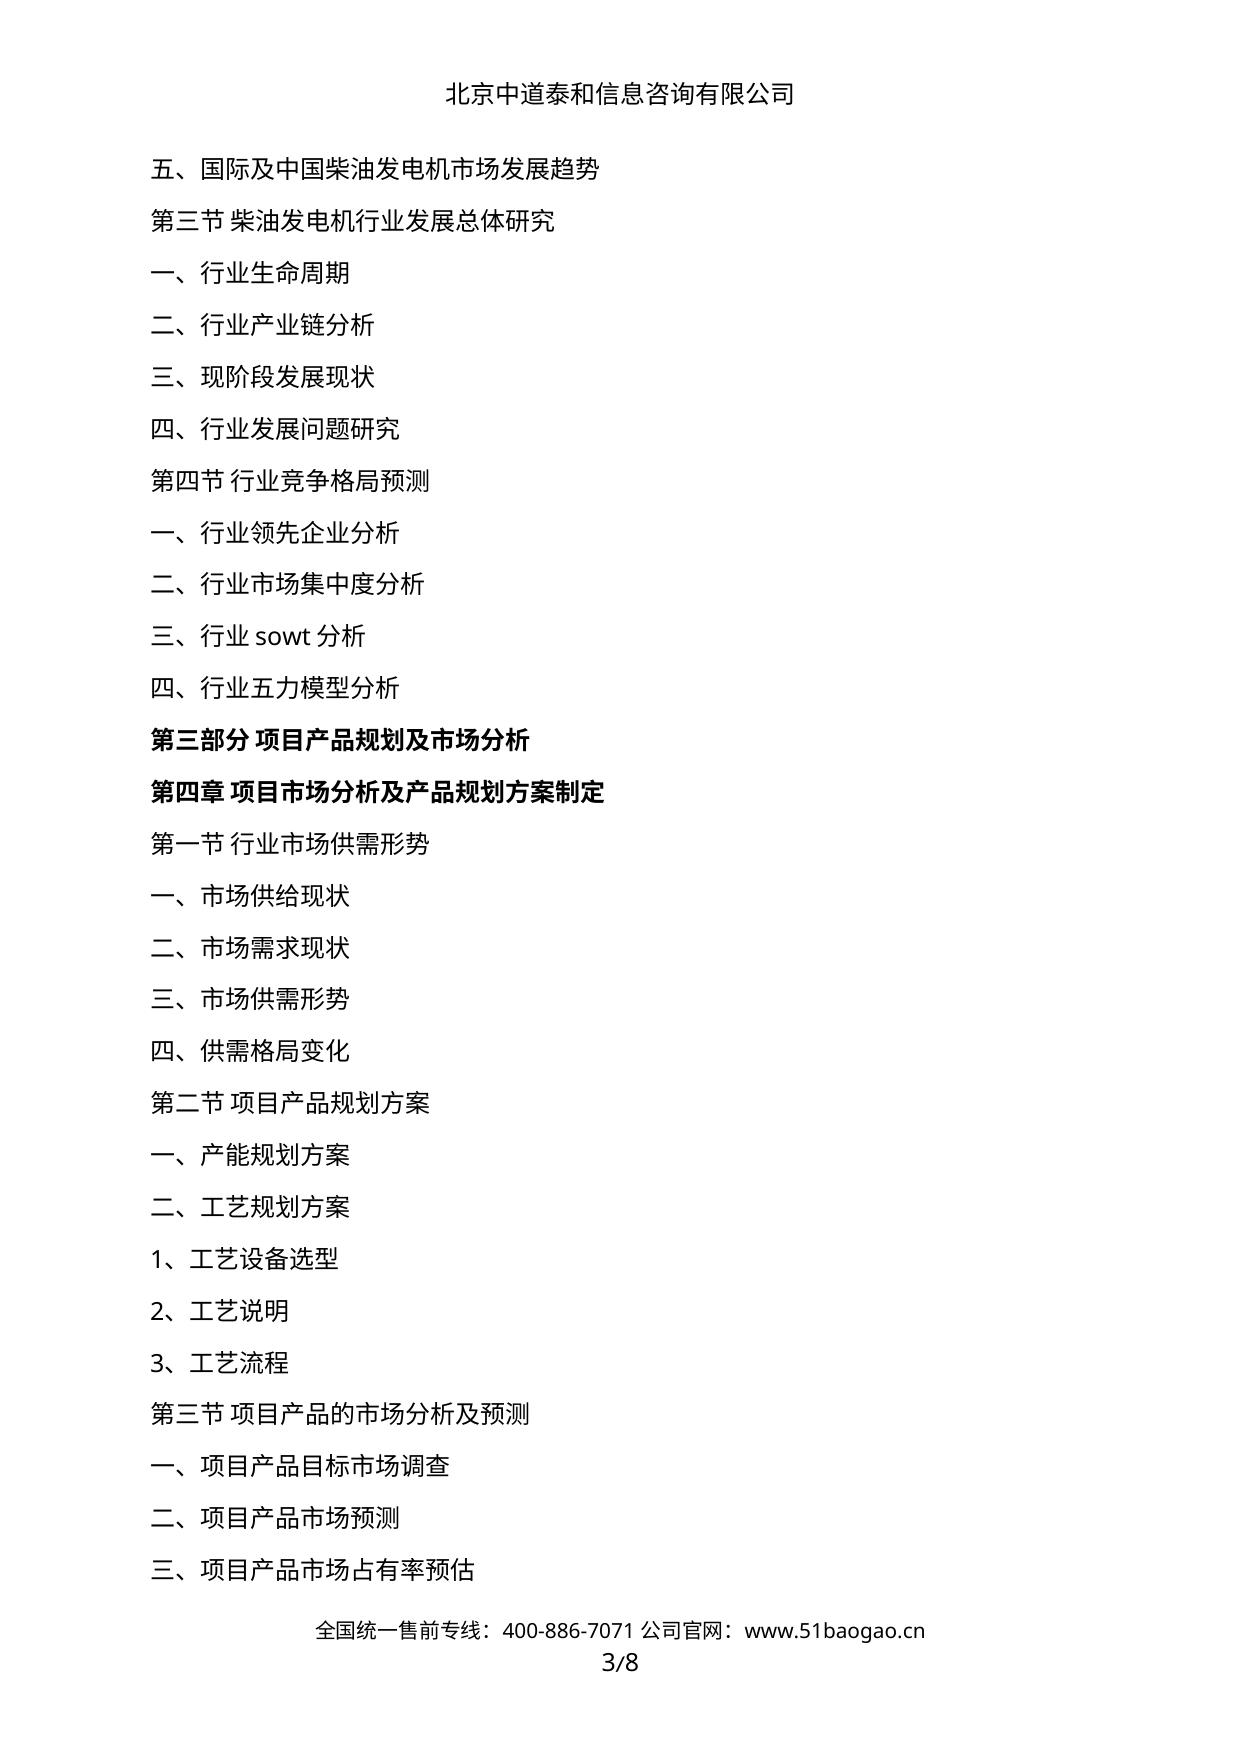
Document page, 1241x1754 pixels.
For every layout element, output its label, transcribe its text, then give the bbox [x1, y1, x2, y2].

text 三、行业sowt分析 [150, 617, 1090, 653]
text 五、国际及中国柴油发电机市场发展趋势 [150, 150, 1090, 186]
text 3、工艺流程 [150, 1343, 1090, 1379]
text 三、现阶段发展现状 [150, 357, 1090, 394]
text 2、工艺说明 [150, 1291, 1090, 1327]
text 一、市场供给现状 [150, 876, 1090, 912]
text 1、工艺设备选型 [150, 1239, 1090, 1276]
text 二、市场需求现状 [150, 928, 1090, 964]
text 四、行业五力模型分析 [150, 669, 1090, 705]
text 第四章 项目市场分析及产品规划方案制定 [150, 772, 1090, 809]
text 二、行业市场集中度分析 [150, 565, 1090, 601]
text 二、工艺规划方案 [150, 1187, 1090, 1224]
text 一、行业领先企业分析 [150, 513, 1090, 549]
text 第三部分 项目产品规划及市场分析 [150, 721, 1090, 757]
text 二、项目产品市场预测 [150, 1499, 1090, 1535]
text 四、行业发展问题研究 [150, 409, 1090, 446]
text 一、行业生命周期 [150, 254, 1090, 290]
text 第四节 行业竞争格局预测 [150, 461, 1090, 497]
text 一、产能规划方案 [150, 1136, 1090, 1172]
text 第三节 项目产品的市场分析及预测 [150, 1395, 1090, 1431]
text 三、市场供需形势 [150, 980, 1090, 1016]
text 第一节 行业市场供需形势 [150, 824, 1090, 861]
text 三、项目产品市场占有率预估 [150, 1551, 1090, 1587]
text 第二节 项目产品规划方案 [150, 1084, 1090, 1120]
text 一、项目产品目标市场调查 [150, 1447, 1090, 1483]
text 二、行业产业链分析 [150, 306, 1090, 342]
text 四、供需格局变化 [150, 1032, 1090, 1068]
text 第三节 柴油发电机行业发展总体研究 [150, 202, 1090, 238]
